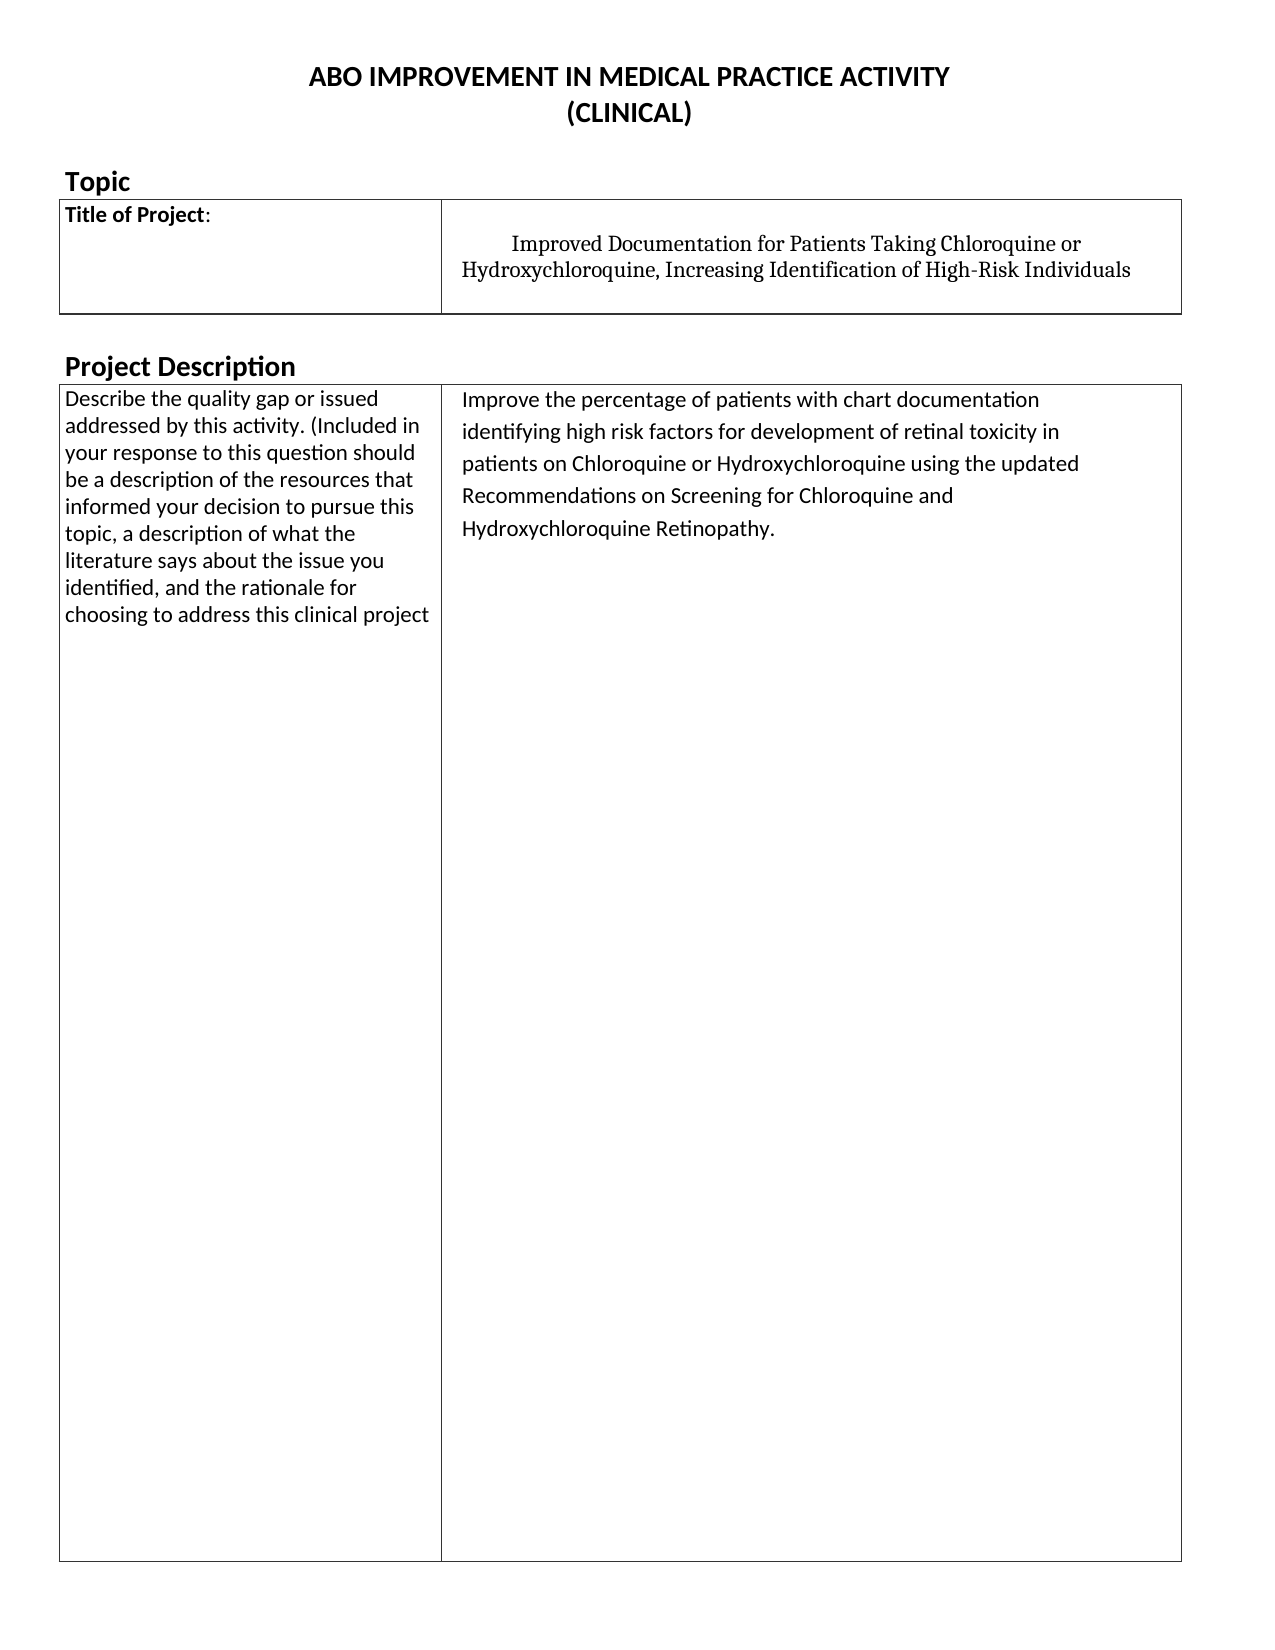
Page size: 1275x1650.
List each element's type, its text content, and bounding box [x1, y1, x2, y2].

text Topic [65, 163, 1194, 199]
text (CLINICAL) [65, 94, 1194, 129]
table_header Improve the percentage of patients with chart documentation identifying high risk factors for development of retinal toxicity in patients on Chloroquine or Hydroxychloroquine using the updated Recommendations on Screening for Chloroquine and Hydroxychloroquine Retinopathy. [442, 385, 1181, 1561]
text Project Description [65, 348, 1194, 384]
table_header Title of Project: [60, 200, 441, 313]
table_header Describe the quality gap or issued addressed by this activity. (Included in your response to this question should be a description of the resources that informed your decision to pursue this topic, a description of what the literature says about the issue you identified, and the rationale for choosing to address this clinical project [60, 385, 441, 1561]
table_header Improved Documentation for Patients Taking Chloroquine or Hydroxychloroquine, Increasing Identification of High-Risk Individuals [442, 200, 1181, 313]
text ABO IMPROVEMENT IN MEDICAL PRACTICE ACTIVITY [65, 58, 1194, 94]
